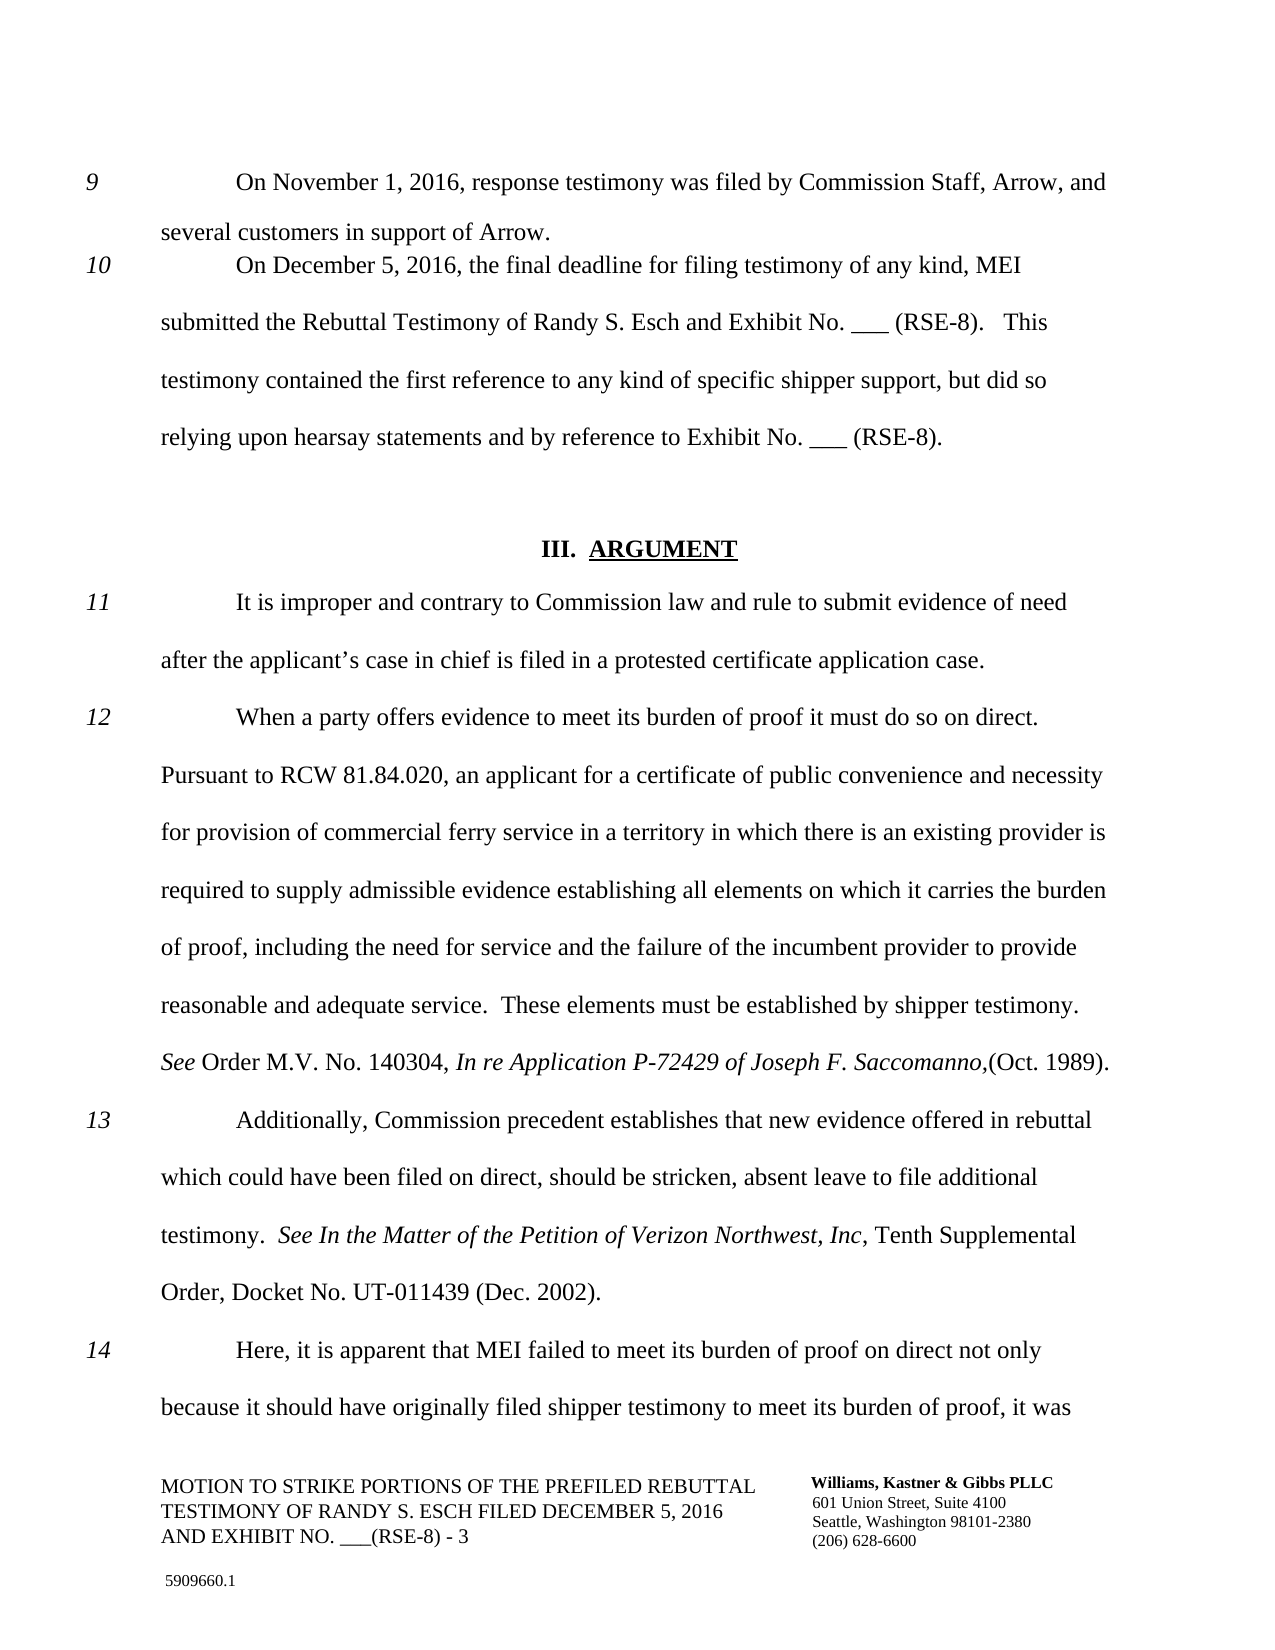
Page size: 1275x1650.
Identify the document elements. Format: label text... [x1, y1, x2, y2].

subtitle argument [161, 537, 1117, 562]
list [86, 1335, 1117, 1421]
list Additionally, Commission precedent establishes that new evidence offered in rebuttal which could have been filed on direct, should be stricken, absent leave to file additional testimony. See In the Matter of the Petition of Verizon Northwest, Inc, Tenth Supplemental Order, Docket No. UT-011439 (Dec. 2002). [86, 1105, 1117, 1306]
list It is improper and contrary to Commission law and rule to submit evidence of need after the applicant’s case in chief is filed in a protested certificate application case. [86, 587, 1117, 674]
list On November 1, 2016, response testimony was filed by Commission Staff, Arrow, and several customers in support of Arrow. [86, 150, 1117, 250]
list When a party offers evidence to meet its burden of proof it must do so on direct. Pursuant to RCW 81.84.020, an applicant for a certificate of public convenience and necessity for provision of commercial ferry service in a territory in which there is an existing provider is required to supply admissible evidence establishing all elements on which it carries the burden of proof, including the need for service and the failure of the incumbent provider to provide reasonable and adequate service. These elements must be established by shipper testimony. See Order M.V. No. 140304, In re Application P-72429 of Joseph F. Saccomanno,(Oct. 1989). [86, 702, 1117, 1076]
list On December 5, 2016, the final deadline for filing testimony of any kind, MEI submitted the Rebuttal Testimony of Randy S. Esch and Exhibit No. ___ (RSE-8). This testimony contained the first reference to any kind of specific shipper support, but did so relying upon hearsay statements and by reference to Exhibit No. ___ (RSE-8). [86, 250, 1117, 451]
